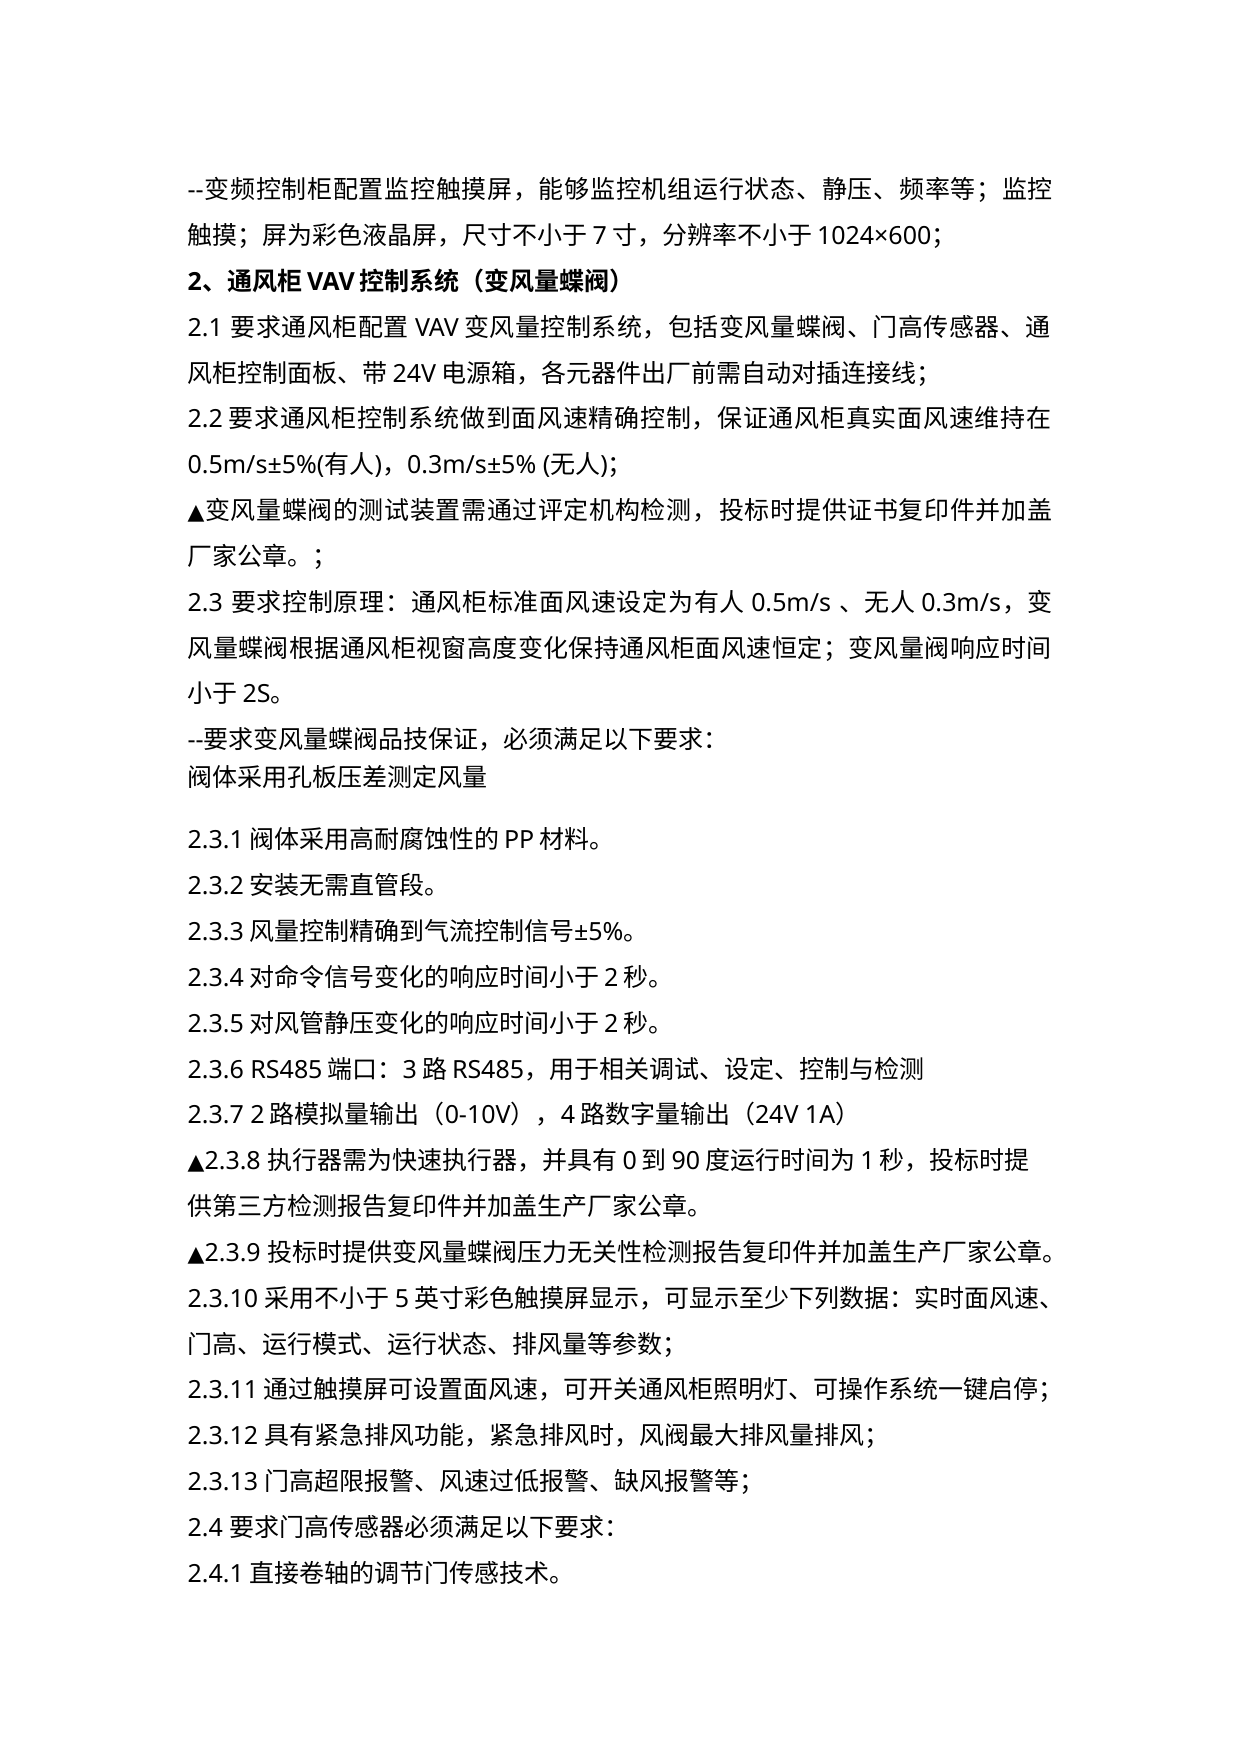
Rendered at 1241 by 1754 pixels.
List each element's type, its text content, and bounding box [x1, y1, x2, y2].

list 2.3.12 具有紧急排风功能，紧急排风时，风阀最大排风量排风； [187, 1408, 1053, 1454]
list 2.3.3风量控制精确到气流控制信号±5%。 [187, 904, 1053, 950]
list 2.3.1阀体采用高耐腐蚀性的PP材料。 [187, 812, 1053, 858]
text 2.3 要求控制原理：通风柜标准面风速设定为有人0.5m/s 、无人0.3m/s，变风量蝶阀根据通风柜视窗高度变化保持通风柜面风速恒定；变风量阀响应时间小于2S。 [187, 574, 1053, 712]
list 2.3.11通过触摸屏可设置面风速，可开关通风柜照明灯、可操作系统一键启停； [187, 1362, 1053, 1408]
text 2、通风柜VAV控制系统（变风量蝶阀） [187, 254, 1053, 299]
list 2.3.6 RS485端口：3路RS485，用于相关调试、设定、控制与检测 [187, 1041, 1053, 1087]
list 2.3.7 2路模拟量输出（0-10V），4路数字量输出（24V 1A） [187, 1087, 1053, 1133]
list 2.3.4对命令信号变化的响应时间小于2秒。 [187, 950, 1053, 996]
list 2.3.2安装无需直管段。 [187, 858, 1053, 904]
text 2.2要求通风柜控制系统做到面风速精确控制，保证通风柜真实面风速维持在0.5m/s±5%(有人)，0.3m/s±5% (无人)； [187, 391, 1053, 483]
list ▲2.3.8 执行器需为快速执行器，并具有0到90度运行时间为1秒，投标时提供第三方检测报告复印件并加盖生产厂家公章。 [187, 1133, 1053, 1225]
text 2.4 要求门高传感器必须满足以下要求： [187, 1500, 1053, 1546]
text ▲变风量蝶阀的测试装置需通过评定机构检测，投标时提供证书复印件并加盖厂家公章。； [187, 483, 1053, 574]
text --变频控制柜配置监控触摸屏，能够监控机组运行状态、静压、频率等；监控触摸；屏为彩色液晶屏，尺寸不小于7寸，分辨率不小于1024×600； [187, 162, 1053, 254]
list 2.3.13 门高超限报警、风速过低报警、缺风报警等； [187, 1454, 1053, 1500]
text --要求变风量蝶阀品技保证，必须满足以下要求： [187, 712, 1053, 758]
list 2.3.10 采用不小于5英寸彩色触摸屏显示，可显示至少下列数据：实时面风速、门高、运行模式、运行状态、排风量等参数； [187, 1271, 1053, 1362]
text 2.1 要求通风柜配置VAV变风量控制系统，包括变风量蝶阀、门高传感器、通风柜控制面板、带24V电源箱，各元器件出厂前需自动对插连接线； [187, 299, 1053, 391]
list 阀体采用孔板压差测定风量 [187, 758, 1053, 794]
list 2.3.5对风管静压变化的响应时间小于2秒。 [187, 996, 1053, 1041]
list 2.4.1直接卷轴的调节门传感技术。 [187, 1546, 1053, 1591]
list ▲2.3.9 投标时提供变风量蝶阀压力无关性检测报告复印件并加盖生产厂家公章。 [187, 1225, 1053, 1271]
